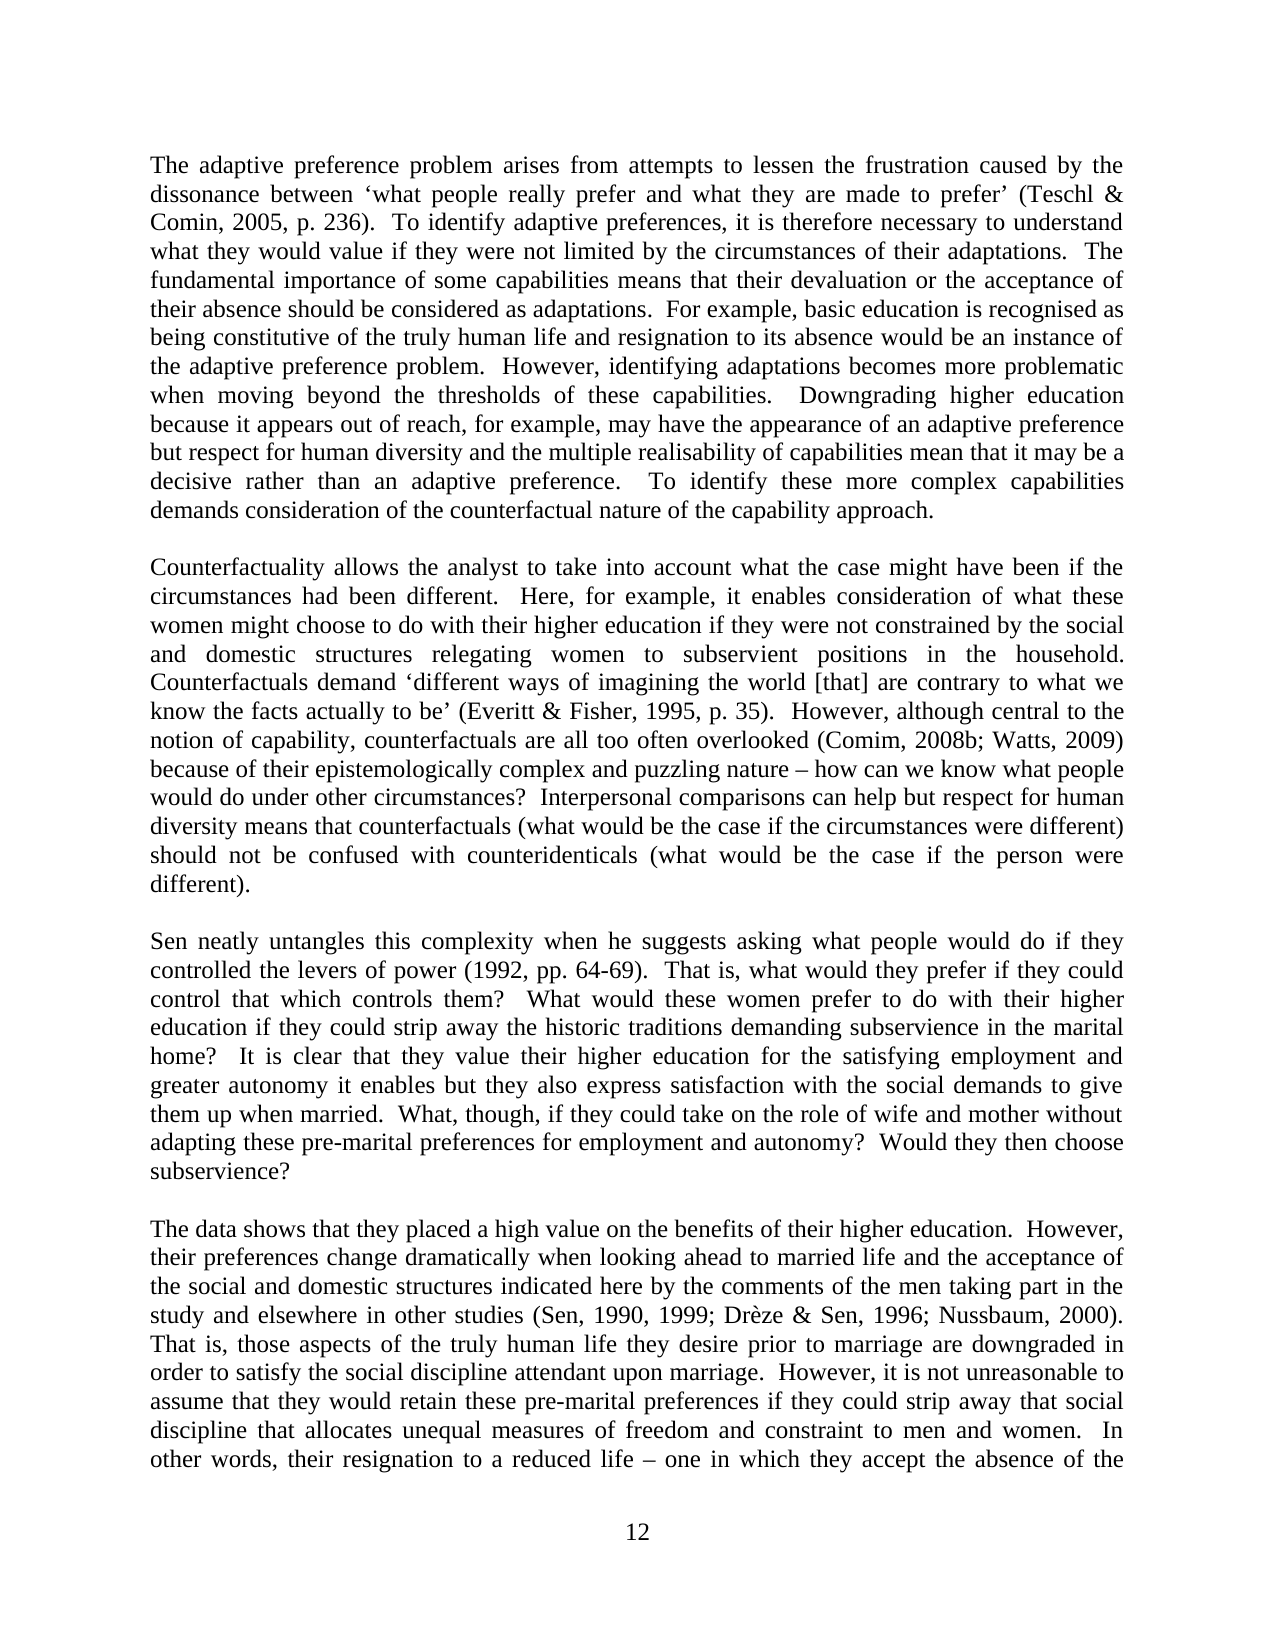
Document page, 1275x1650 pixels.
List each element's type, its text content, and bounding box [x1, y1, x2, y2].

text The adaptive preference problem arises from attempts to lessen the frustration caused by the dissonance between ‘what people really prefer and what they are made to prefer’ (Teschl & Comin, 2005, p. 236). To identify adaptive preferences, it is therefore necessary to understand what they would value if they were not limited by the circumstances of their adaptations. The fundamental importance of some capabilities means that their devaluation or the acceptance of their absence should be considered as adaptations. For example, basic education is recognised as being constitutive of the truly human life and resignation to its absence would be an instance of the adaptive preference problem. However, identifying adaptations becomes more problematic when moving beyond the thresholds of these capabilities. Downgrading higher education because it appears out of reach, for example, may have the appearance of an adaptive preference but respect for human diversity and the multiple realisability of capabilities mean that it may be a decisive rather than an adaptive preference. To identify these more complex capabilities demands consideration of the counterfactual nature of the capability approach. [150, 150, 1125, 524]
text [150, 1214, 1125, 1472]
text Sen neatly untangles this complexity when he suggests asking what people would do if they controlled the levers of power (1992, pp. 64-69). That is, what would they prefer if they could control that which controls them? What would these women prefer to do with their higher education if they could strip away the historic traditions demanding subservience in the marital home? It is clear that they value their higher education for the satisfying employment and greater autonomy it enables but they also express satisfaction with the social demands to give them up when married. What, though, if they could take on the role of wife and mother without adapting these pre-marital preferences for employment and autonomy? Would they then choose subservience? [150, 926, 1125, 1185]
text Counterfactuality allows the analyst to take into account what the case might have been if the circumstances had been different. Here, for example, it enables consideration of what these women might choose to do with their higher education if they were not constrained by the social and domestic structures relegating women to subservient positions in the household. Counterfactuals demand ‘different ways of imagining the world [that] are contrary to what we know the facts actually to be’ (Everitt & Fisher, 1995, p. 35). However, although central to the notion of capability, counterfactuals are all too often overlooked (Comim, 2008b; Watts, 2009) because of their epistemologically complex and puzzling nature – how can we know what people would do under other circumstances? Interpersonal comparisons can help but respect for human diversity means that counterfactuals (what would be the case if the circumstances were different) should not be confused with counteridenticals (what would be the case if the person were different). [150, 552, 1125, 897]
